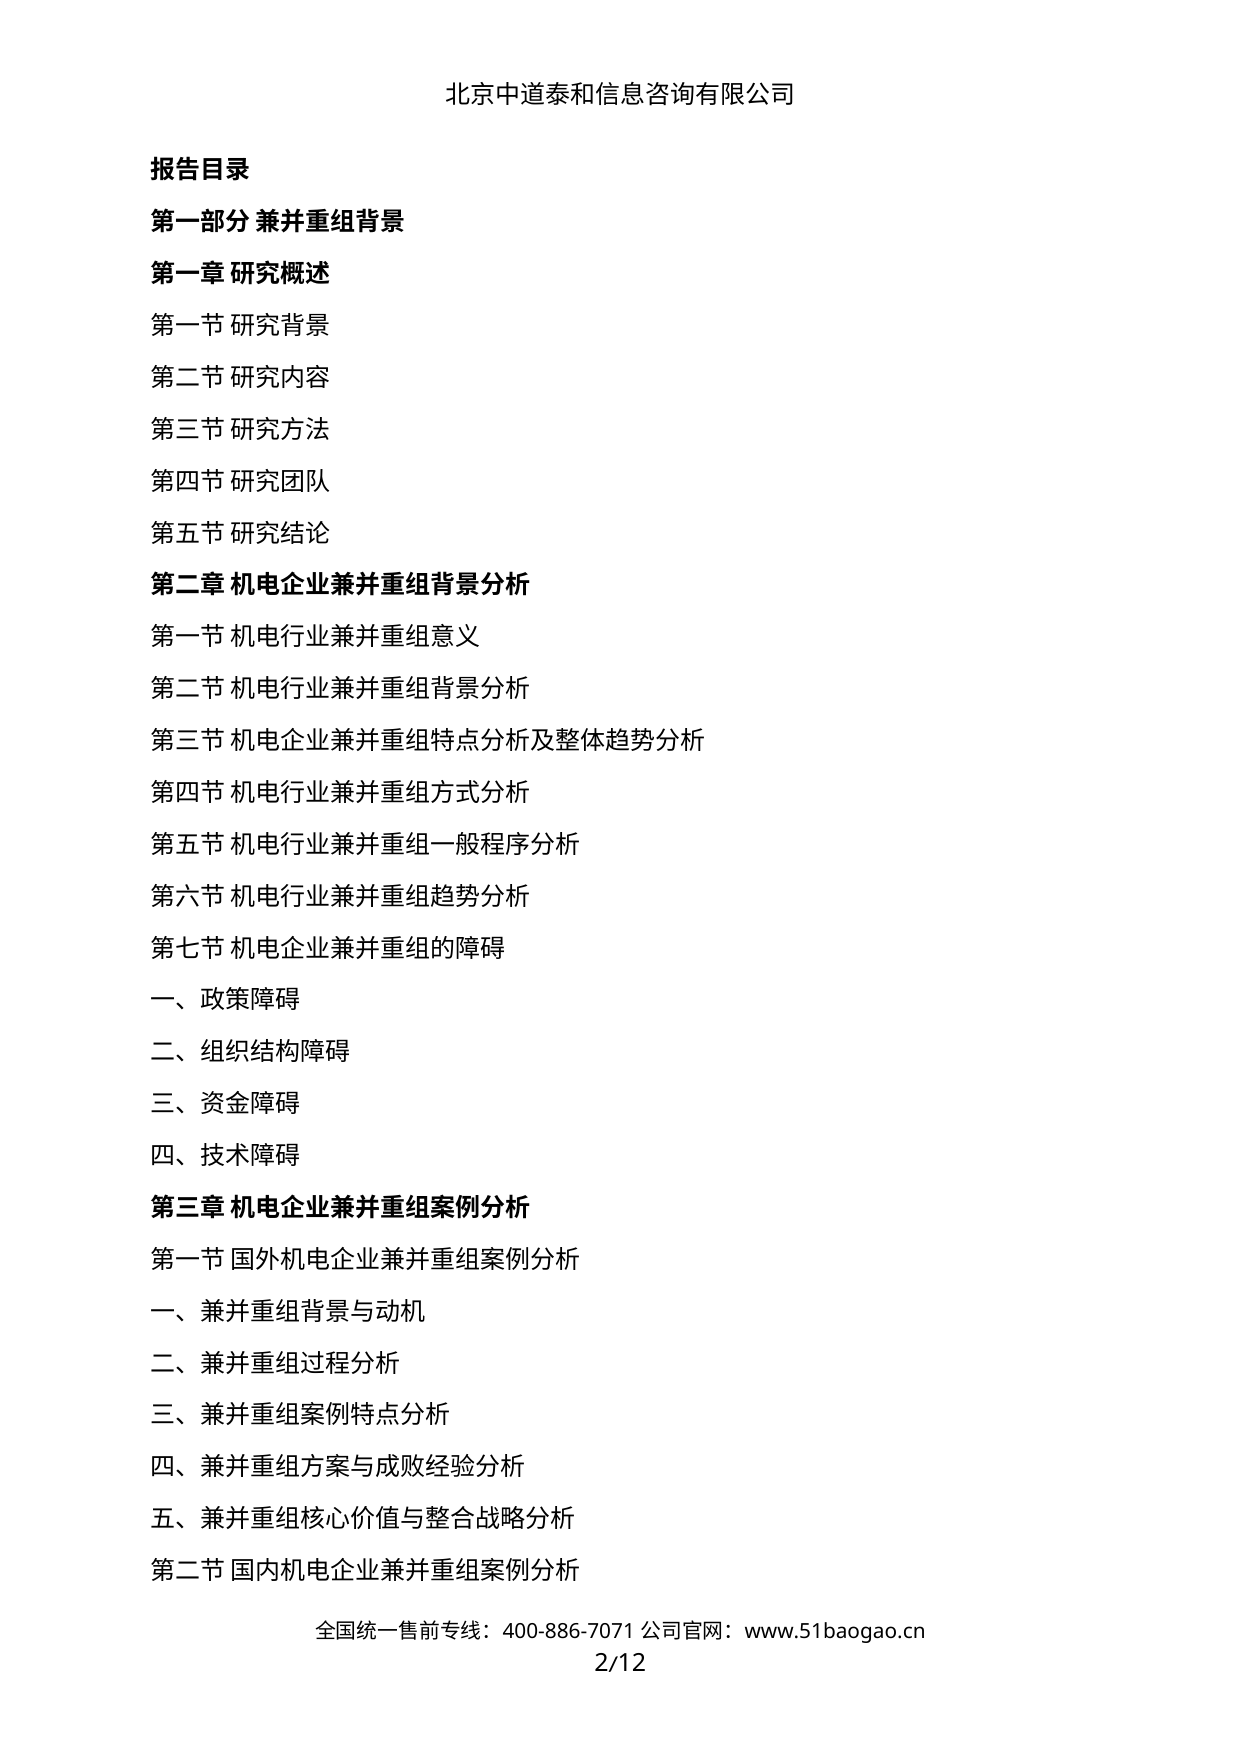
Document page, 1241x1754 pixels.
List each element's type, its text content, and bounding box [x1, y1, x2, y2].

text 第一节 国外机电企业兼并重组案例分析 [150, 1239, 1090, 1276]
text 五、兼并重组核心价值与整合战略分析 [150, 1499, 1090, 1535]
text 第六节 机电行业兼并重组趋势分析 [150, 876, 1090, 912]
text 四、兼并重组方案与成败经验分析 [150, 1447, 1090, 1483]
text 第二节 国内机电企业兼并重组案例分析 [150, 1551, 1090, 1587]
text 第三节 机电企业兼并重组特点分析及整体趋势分析 [150, 721, 1090, 757]
text 二、兼并重组过程分析 [150, 1343, 1090, 1379]
text 三、资金障碍 [150, 1084, 1090, 1120]
text 三、兼并重组案例特点分析 [150, 1395, 1090, 1431]
text 第一节 研究背景 [150, 306, 1090, 342]
text 第三节 研究方法 [150, 409, 1090, 446]
text 第二节 研究内容 [150, 357, 1090, 394]
text 二、组织结构障碍 [150, 1032, 1090, 1068]
text 第四节 机电行业兼并重组方式分析 [150, 772, 1090, 809]
text 第七节 机电企业兼并重组的障碍 [150, 928, 1090, 964]
text 一、兼并重组背景与动机 [150, 1291, 1090, 1327]
text 第五节 研究结论 [150, 513, 1090, 549]
text 第五节 机电行业兼并重组一般程序分析 [150, 824, 1090, 861]
text 第三章 机电企业兼并重组案例分析 [150, 1187, 1090, 1224]
text 第四节 研究团队 [150, 461, 1090, 497]
text 第一部分 兼并重组背景 [150, 202, 1090, 238]
text 报告目录 [150, 150, 1090, 186]
text 第一节 机电行业兼并重组意义 [150, 617, 1090, 653]
text 第二章 机电企业兼并重组背景分析 [150, 565, 1090, 601]
text 第一章 研究概述 [150, 254, 1090, 290]
text 一、政策障碍 [150, 980, 1090, 1016]
text 第二节 机电行业兼并重组背景分析 [150, 669, 1090, 705]
text 四、技术障碍 [150, 1136, 1090, 1172]
